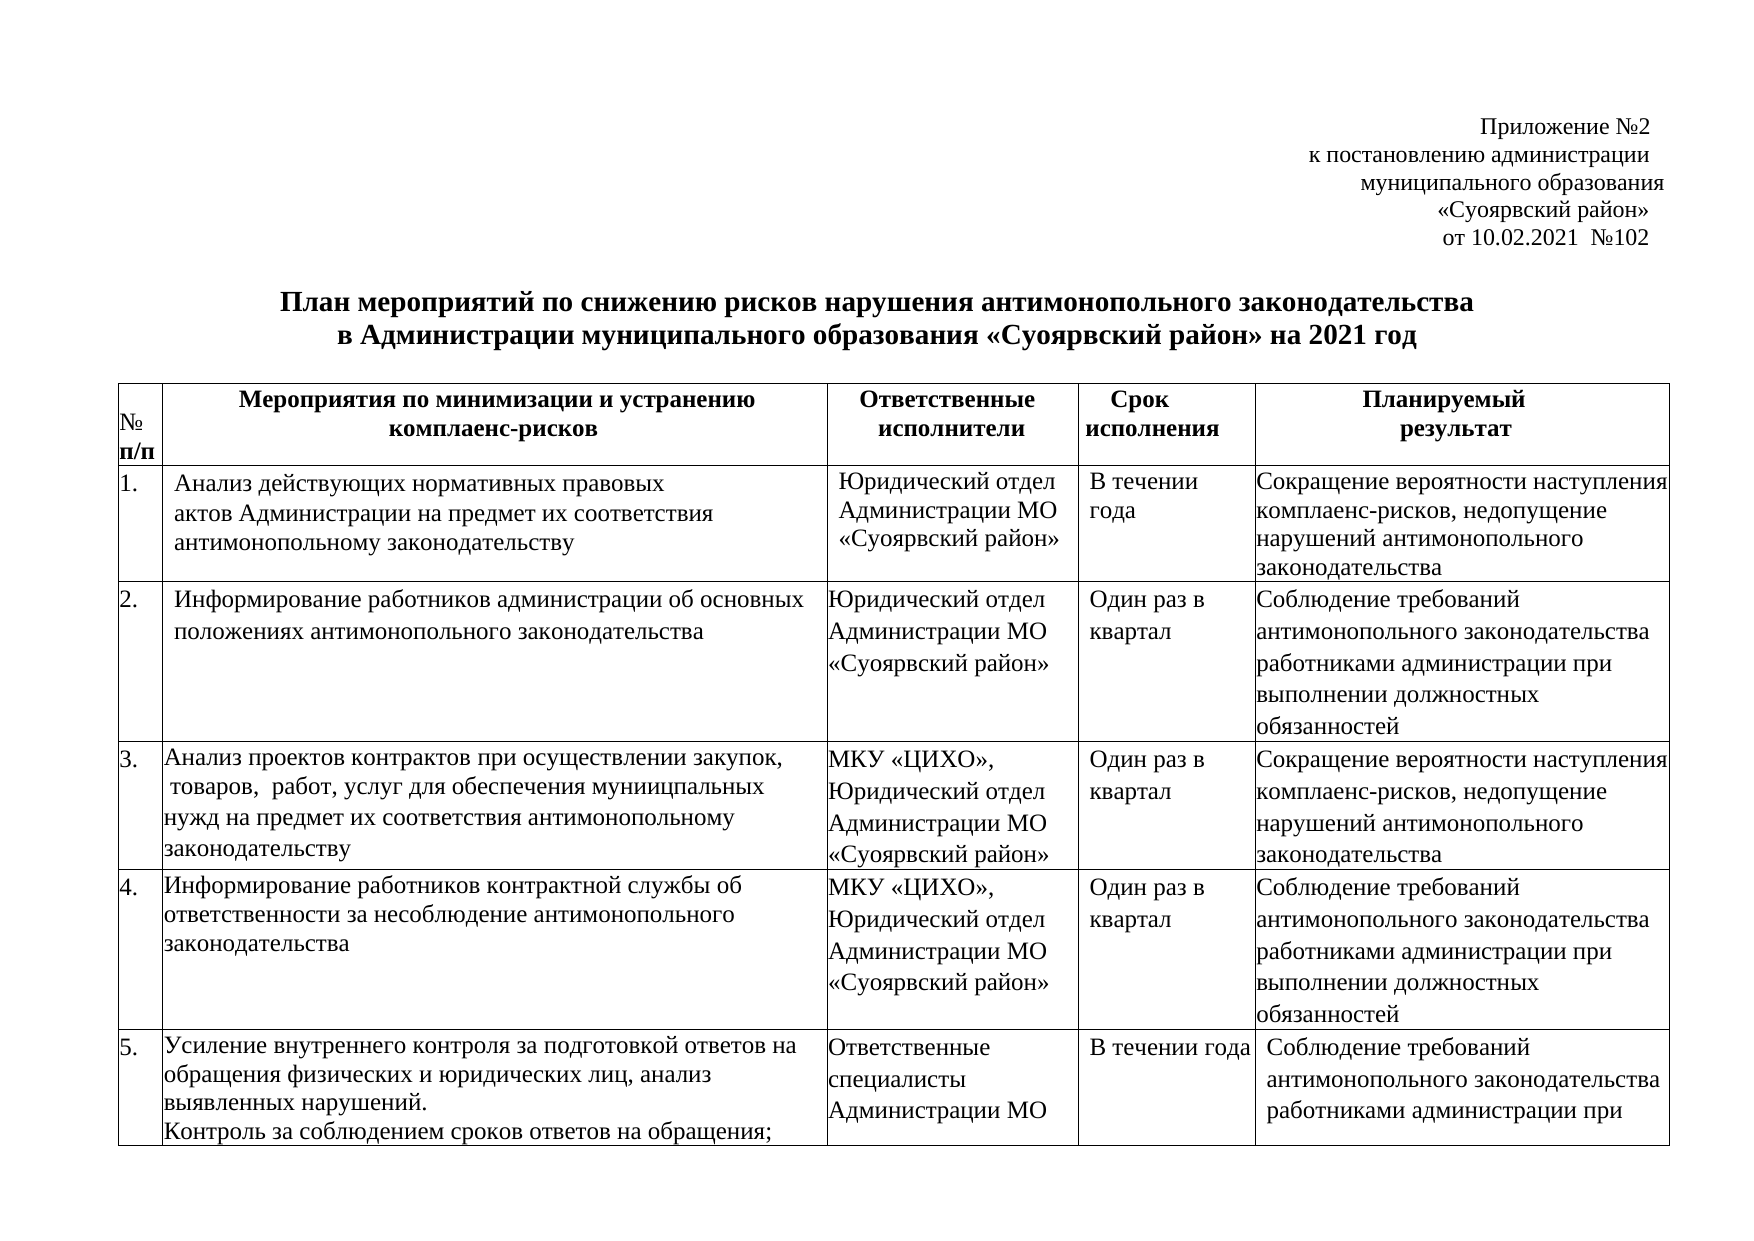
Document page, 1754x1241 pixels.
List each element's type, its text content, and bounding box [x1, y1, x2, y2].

table_cell 1. [119, 466, 162, 581]
table_cell Один раз в квартал [1079, 870, 1255, 1029]
table_cell Анализ действующих нормативных правовых актов Администрации на предмет их соответствия антимонопольному законодательству [163, 466, 827, 581]
table_cell 2. [119, 582, 162, 741]
table_cell Сокращение вероятности наступления комплаенс-рисков, недопущение нарушений антимонопольного законодательства [1256, 466, 1669, 581]
table_cell МКУ «ЦИХО», Юридический отдел Администрации МО «Суоярвский район» [828, 870, 1078, 1029]
table_cell В течении года [1079, 1030, 1255, 1145]
table_cell Соблюдение требований антимонопольного законодательства работниками администрации при выполнении должностных обязанностей [1256, 582, 1669, 741]
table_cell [1256, 1030, 1669, 1145]
text План мероприятий по снижению рисков нарушения антимонопольного законодательства [118, 284, 1636, 317]
table_cell Информирование работников администрации об основных положениях антимонопольного законодательства [163, 582, 827, 741]
table_header Мероприятия по минимизации и устранению комплаенс-рисков [163, 384, 827, 465]
table_cell Юридический отдел Администрации МО «Суоярвский район» [828, 466, 1078, 581]
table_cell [828, 1030, 1078, 1145]
table_cell Один раз в квартал [1079, 742, 1255, 869]
text «Суоярвский район» [118, 195, 1654, 223]
table_header Ответственные исполнители [828, 384, 1078, 465]
table_cell Анализ проектов контрактов при осуществлении закупок, товаров, работ, услуг для обеспечения муниицпальных нужд на предмет их соответствия антимонопольному законодательству [163, 742, 827, 869]
table_cell 5. [119, 1030, 162, 1145]
table_cell Информирование работников контрактной службы об ответственности за несоблюдение антимонопольного законодательства [163, 870, 827, 1029]
table_header Срок исполнения [1079, 384, 1255, 465]
table_cell В течении года [1079, 466, 1255, 581]
table_cell 4. [119, 870, 162, 1029]
text муниципального образования [118, 168, 1668, 195]
table_cell Соблюдение требований антимонопольного законодательства работниками администрации при выполнении должностных обязанностей [1256, 870, 1669, 1029]
table_cell 3. [119, 742, 162, 869]
table_cell Юридический отдел Администрации МО «Суоярвский район» [828, 582, 1078, 741]
text от 10.02.2021 №102 [118, 223, 1654, 250]
table_cell МКУ «ЦИХО», Юридический отдел Администрации МО «Суоярвский район» [828, 742, 1078, 869]
text к постановлению администрации [118, 140, 1654, 168]
table_header Планируемый результат [1256, 384, 1669, 465]
text Приложение №2 [118, 112, 1654, 140]
table_header № п/п [119, 384, 162, 465]
table_cell Сокращение вероятности наступления комплаенс-рисков, недопущение нарушений антимонопольного законодательства [1256, 742, 1669, 869]
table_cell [163, 1030, 827, 1145]
table_cell Один раз в квартал [1079, 582, 1255, 741]
text в Администрации муниципального образования «Суоярвский район» на 2021 год [118, 317, 1636, 351]
